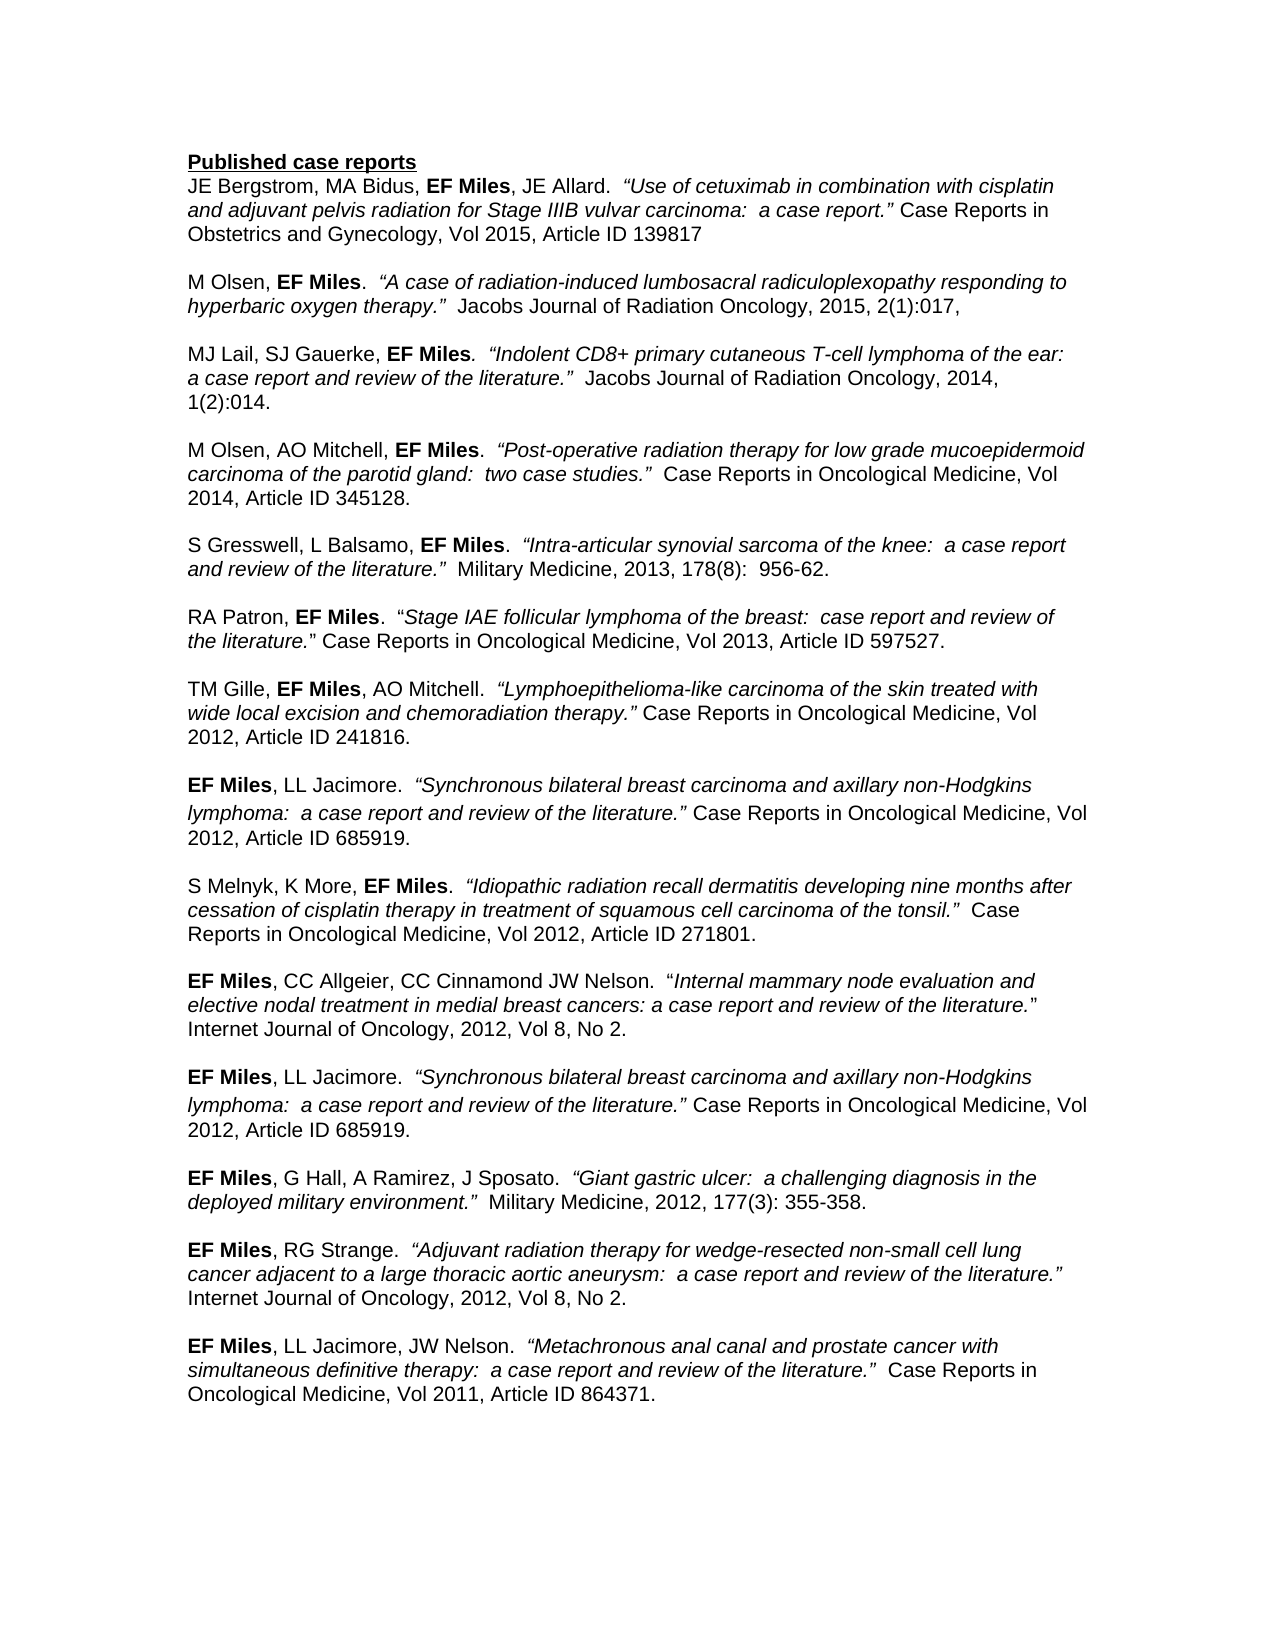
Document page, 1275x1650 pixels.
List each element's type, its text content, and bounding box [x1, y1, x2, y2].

text EF Miles, CC Allgeier, CC Cinnamond JW Nelson. “Internal mammary node evaluation and elective nodal treatment in medial breast cancers: a case report and review of the literature.” Internet Journal of Oncology, 2012, Vol 8, No 2. [187, 969, 1087, 1041]
text EF Miles, LL Jacimore. “Synchronous bilateral breast carcinoma and axillary non-Hodgkins lymphoma: a case report and review of the literature.” Case Reports in Oncological Medicine, Vol 2012, Article ID 685919. [187, 1065, 1087, 1142]
text JE Bergstrom, MA Bidus, EF Miles, JE Allard. “Use of cetuximab in combination with cisplatin and adjuvant pelvis radiation for Stage IIIB vulvar carcinoma: a case report.” Case Reports in Obstetrics and Gynecology, Vol 2015, Article ID 139817 [187, 174, 1087, 246]
text S Gresswell, L Balsamo, EF Miles. “Intra-articular synovial sarcoma of the knee: a case report and review of the literature.” Military Medicine, 2013, 178(8): 956-62. [187, 533, 1087, 581]
text MJ Lail, SJ Gauerke, EF Miles. “Indolent CD8+ primary cutaneous T-cell lymphoma of the ear: a case report and review of the literature.” Jacobs Journal of Radiation Oncology, 2014, 1(2):014. [187, 342, 1087, 413]
text EF Miles, LL Jacimore. “Synchronous bilateral breast carcinoma and axillary non-Hodgkins lymphoma: a case report and review of the literature.” Case Reports in Oncological Medicine, Vol 2012, Article ID 685919. [187, 773, 1087, 849]
text EF Miles, LL Jacimore, JW Nelson. “Metachronous anal canal and prostate cancer with simultaneous definitive therapy: a case report and review of the literature.” Case Reports in Oncological Medicine, Vol 2011, Article ID 864371. [187, 1333, 1087, 1405]
text EF Miles, G Hall, A Ramirez, J Sposato. “Giant gastric ulcer: a challenging diagnosis in the deployed military environment.” Military Medicine, 2012, 177(3): 355-358. [187, 1166, 1087, 1214]
text Published case reports [187, 150, 1087, 174]
text M Olsen, AO Mitchell, EF Miles. “Post-operative radiation therapy for low grade mucoepidermoid carcinoma of the parotid gland: two case studies.” Case Reports in Oncological Medicine, Vol 2014, Article ID 345128. [187, 437, 1087, 509]
text TM Gille, EF Miles, AO Mitchell. “Lymphoepithelioma-like carcinoma of the skin treated with wide local excision and chemoradiation therapy.” Case Reports in Oncological Medicine, Vol 2012, Article ID 241816. [187, 677, 1087, 749]
text M Olsen, EF Miles. “A case of radiation-induced lumbosacral radiculoplexopathy responding to hyperbaric oxygen therapy.” Jacobs Journal of Radiation Oncology, 2015, 2(1):017, [187, 270, 1087, 318]
text RA Patron, EF Miles. “Stage IAE follicular lymphoma of the breast: case report and review of the literature.” Case Reports in Oncological Medicine, Vol 2013, Article ID 597527. [187, 605, 1087, 653]
text EF Miles, RG Strange. “Adjuvant radiation therapy for wedge-resected non-small cell lung cancer adjacent to a large thoracic aortic aneurysm: a case report and review of the literature.” Internet Journal of Oncology, 2012, Vol 8, No 2. [187, 1238, 1087, 1309]
text S Melnyk, K More, EF Miles. “Idiopathic radiation recall dermatitis developing nine months after cessation of cisplatin therapy in treatment of squamous cell carcinoma of the tonsil.” Case Reports in Oncological Medicine, Vol 2012, Article ID 271801. [187, 873, 1087, 945]
